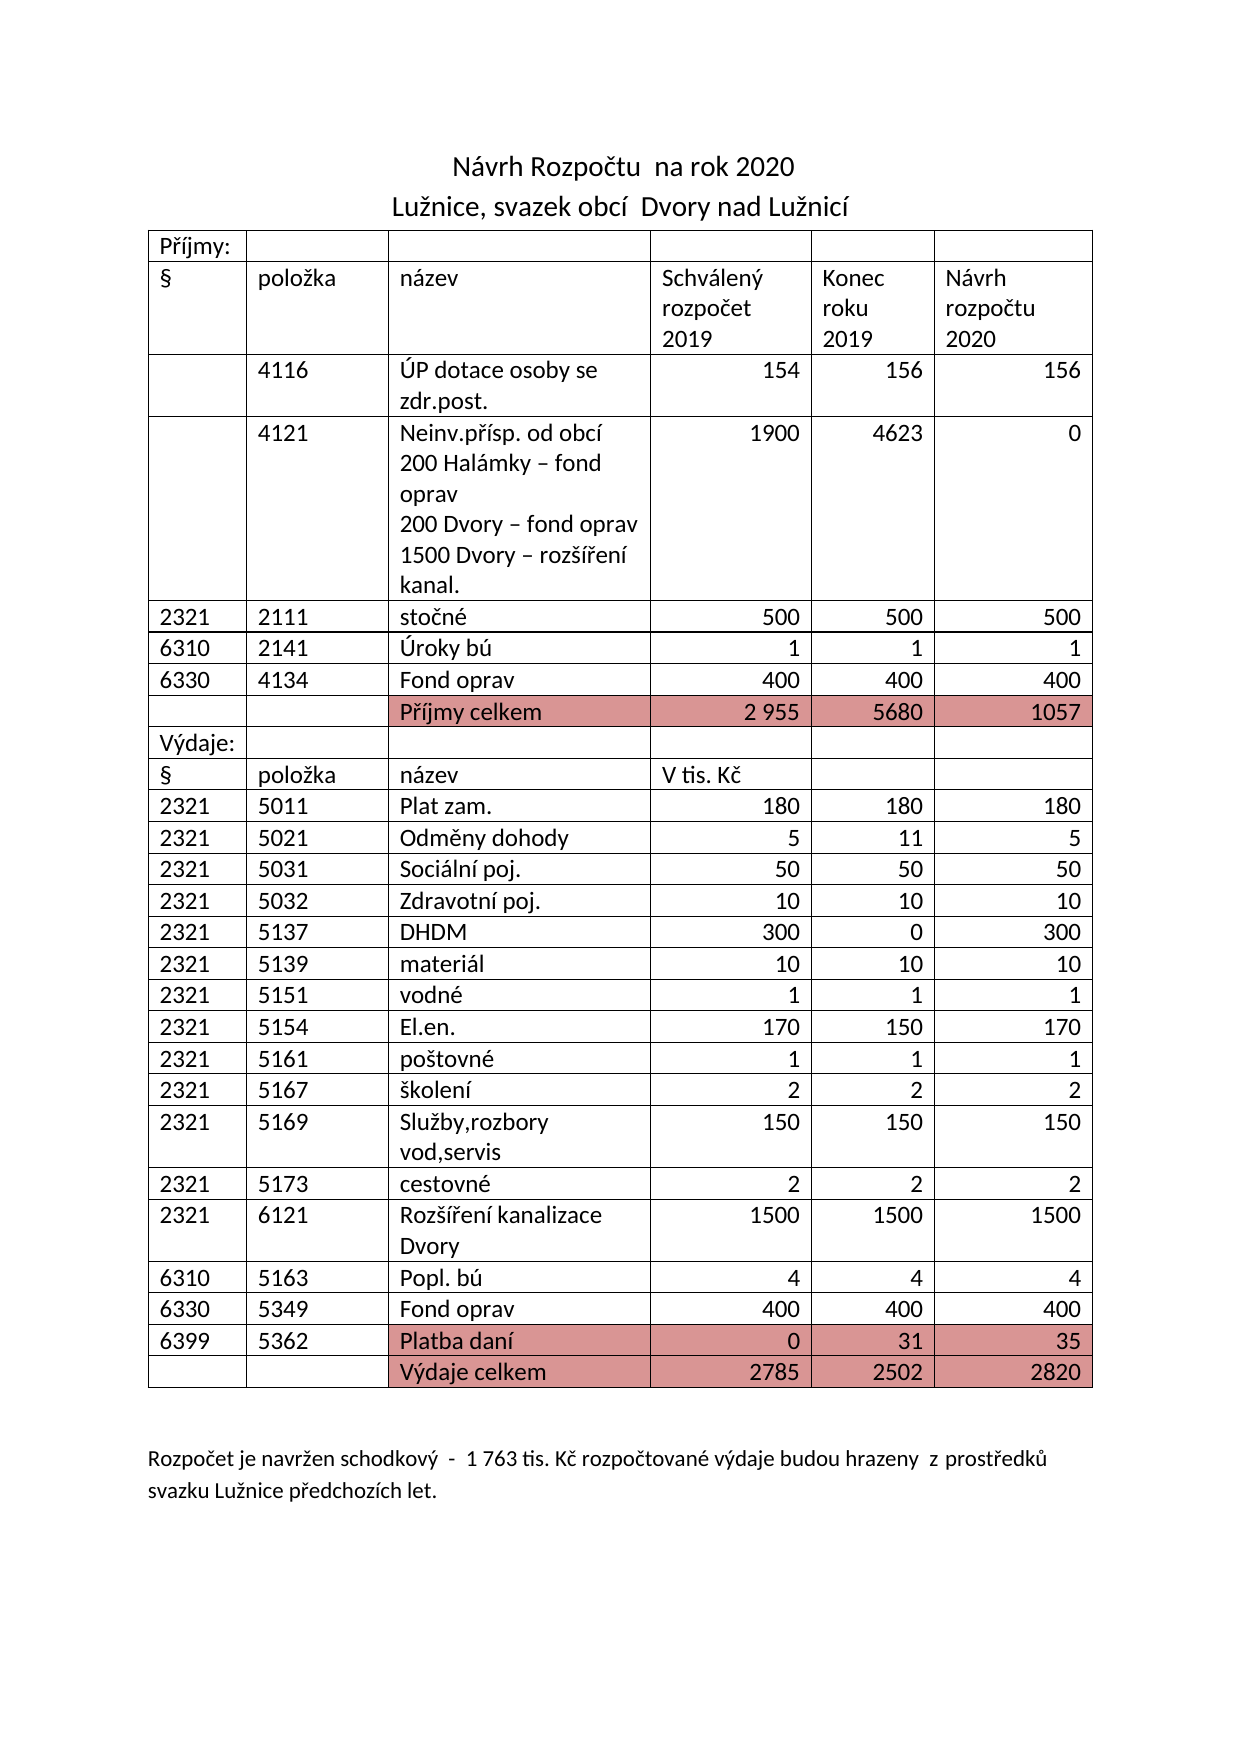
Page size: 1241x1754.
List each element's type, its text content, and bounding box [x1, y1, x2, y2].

table_cell 0 [651, 1325, 811, 1355]
table_cell Rozšíření kanalizace Dvory [389, 1200, 650, 1261]
table_cell 180 [812, 790, 934, 821]
table_cell 5362 [247, 1325, 388, 1355]
table_cell Úroky bú [389, 633, 650, 663]
table_cell 4623 [812, 417, 934, 600]
table_cell 2141 [247, 633, 388, 663]
table_cell Odměny dohody [389, 822, 650, 852]
table_cell 170 [651, 1011, 811, 1042]
table_cell 5011 [247, 790, 388, 821]
table_header [651, 231, 811, 261]
table_cell 5139 [247, 948, 388, 979]
table_cell Sociální poj. [389, 854, 650, 884]
table_cell 5151 [247, 980, 388, 1010]
text Návrh Rozpočtu na rok 2020 [148, 148, 1093, 183]
table_cell Plat zam. [389, 790, 650, 821]
table_cell 35 [935, 1325, 1092, 1355]
table_cell 11 [812, 822, 934, 852]
table_cell 2321 [149, 1011, 246, 1042]
table_cell 400 [935, 664, 1092, 694]
table_cell 154 [651, 355, 811, 416]
table_cell 31 [812, 1325, 934, 1355]
table_cell 1 [651, 980, 811, 1010]
table_cell 180 [935, 790, 1092, 821]
table_cell materiál [389, 948, 650, 979]
table_cell 2321 [149, 1043, 246, 1073]
table_cell [247, 1356, 388, 1387]
table_cell 400 [651, 664, 811, 694]
table_cell 1 [651, 633, 811, 663]
table_header [389, 231, 650, 261]
table_cell 6121 [247, 1200, 388, 1261]
table_cell 2321 [149, 822, 246, 852]
table_cell 2 955 [651, 696, 811, 726]
table_cell 10 [651, 948, 811, 979]
table_cell 2321 [149, 1106, 246, 1167]
table_cell 0 [935, 417, 1092, 600]
table_cell 300 [935, 917, 1092, 947]
table_cell 2321 [149, 917, 246, 947]
table_cell 2321 [149, 1074, 246, 1105]
table_cell [247, 696, 388, 726]
table_cell Výdaje: [149, 727, 246, 758]
text Lužnice, svazek obcí Dvory nad Lužnicí [148, 188, 1093, 224]
table_cell 500 [651, 601, 811, 631]
table_cell Konec roku 2019 [812, 262, 934, 354]
table_cell 2 [935, 1168, 1092, 1198]
table_cell 10 [651, 885, 811, 916]
table_cell 1 [935, 1043, 1092, 1073]
table_cell položka [247, 759, 388, 789]
table_cell DHDM [389, 917, 650, 947]
table_cell stočné [389, 601, 650, 631]
table_cell 10 [812, 885, 934, 916]
table_cell 2 [812, 1168, 934, 1198]
table_cell 5031 [247, 854, 388, 884]
table_header [812, 231, 934, 261]
text Rozpočet je navržen schodkový - 1 763 tis. Kč rozpočtované výdaje budou hrazeny z prostředků svazku Lužnice předchozích let. [148, 1444, 1093, 1504]
table_cell 50 [651, 854, 811, 884]
table_cell 0 [812, 917, 934, 947]
table_cell 5169 [247, 1106, 388, 1167]
table_cell 2 [651, 1168, 811, 1198]
table_cell 10 [935, 885, 1092, 916]
table_cell 6330 [149, 664, 246, 694]
table_cell Popl. bú [389, 1262, 650, 1292]
table_cell 400 [935, 1293, 1092, 1324]
table_cell Schválený rozpočet 2019 [651, 262, 811, 354]
table_cell vodné [389, 980, 650, 1010]
table_cell 4 [651, 1262, 811, 1292]
table_cell Výdaje celkem [389, 1356, 650, 1387]
table_cell 1 [812, 980, 934, 1010]
table_cell 170 [935, 1011, 1092, 1042]
table_cell Fond oprav [389, 664, 650, 694]
table_cell 5137 [247, 917, 388, 947]
table_cell 1 [651, 1043, 811, 1073]
table_cell název [389, 759, 650, 789]
table_cell 5163 [247, 1262, 388, 1292]
table_cell 10 [935, 948, 1092, 979]
table_cell 156 [935, 355, 1092, 416]
table_cell název [389, 262, 650, 354]
table_cell 2321 [149, 885, 246, 916]
table_cell 1 [935, 980, 1092, 1010]
table_cell 2 [935, 1074, 1092, 1105]
table_cell 156 [812, 355, 934, 416]
table_cell § [149, 759, 246, 789]
table_cell 4116 [247, 355, 388, 416]
table_cell 4134 [247, 664, 388, 694]
table_cell [812, 759, 934, 789]
table_cell 150 [935, 1106, 1092, 1167]
table_cell 4 [812, 1262, 934, 1292]
table_cell 5021 [247, 822, 388, 852]
table_cell Příjmy celkem [389, 696, 650, 726]
table_cell 2321 [149, 1168, 246, 1198]
table_cell Platba daní [389, 1325, 650, 1355]
table_cell školení [389, 1074, 650, 1105]
table_cell 180 [651, 790, 811, 821]
table_cell Návrh rozpočtu 2020 [935, 262, 1092, 354]
table_cell 1057 [935, 696, 1092, 726]
table_cell [812, 727, 934, 758]
table_cell 6399 [149, 1325, 246, 1355]
table_cell 1 [935, 633, 1092, 663]
table_cell 50 [812, 854, 934, 884]
table_cell [149, 417, 246, 600]
table_header [247, 231, 388, 261]
table_cell 2785 [651, 1356, 811, 1387]
table_cell Neinv.přísp. od obcí 200 Halámky – fond oprav 200 Dvory – fond oprav 1500 Dvory – rozšíření kanal. [389, 417, 650, 600]
table_cell poštovné [389, 1043, 650, 1073]
table_cell § [149, 262, 246, 354]
table_header [935, 231, 1092, 261]
table_cell 400 [812, 664, 934, 694]
table_cell 1 [812, 1043, 934, 1073]
table_cell 2 [651, 1074, 811, 1105]
table_cell 400 [812, 1293, 934, 1324]
table_cell 5349 [247, 1293, 388, 1324]
table_cell 500 [935, 601, 1092, 631]
table_cell 4 [935, 1262, 1092, 1292]
table_cell 5032 [247, 885, 388, 916]
table_cell 5154 [247, 1011, 388, 1042]
table_cell V tis. Kč [651, 759, 811, 789]
table_cell Zdravotní poj. [389, 885, 650, 916]
table_cell 10 [812, 948, 934, 979]
table_cell 500 [812, 601, 934, 631]
table_cell 1 [812, 633, 934, 663]
table_cell 6330 [149, 1293, 246, 1324]
table_cell 5 [651, 822, 811, 852]
table_cell 6310 [149, 1262, 246, 1292]
table_cell 50 [935, 854, 1092, 884]
table_cell 1500 [935, 1200, 1092, 1261]
table_cell 5161 [247, 1043, 388, 1073]
table_cell [149, 355, 246, 416]
table_cell [149, 696, 246, 726]
table_cell 1500 [651, 1200, 811, 1261]
table_cell 2111 [247, 601, 388, 631]
table_cell 5680 [812, 696, 934, 726]
table_cell [651, 727, 811, 758]
table_cell [247, 727, 388, 758]
table_cell 1900 [651, 417, 811, 600]
table_cell 2321 [149, 854, 246, 884]
table_cell 150 [812, 1106, 934, 1167]
table_cell 2321 [149, 980, 246, 1010]
table_cell 2321 [149, 790, 246, 821]
table_cell 5173 [247, 1168, 388, 1198]
table_cell cestovné [389, 1168, 650, 1198]
table_cell 4121 [247, 417, 388, 600]
table_cell 2321 [149, 601, 246, 631]
table_cell Služby,rozbory vod,servis [389, 1106, 650, 1167]
table_cell položka [247, 262, 388, 354]
table_cell Fond oprav [389, 1293, 650, 1324]
table_cell 400 [651, 1293, 811, 1324]
table_cell 2321 [149, 948, 246, 979]
table_cell 150 [812, 1011, 934, 1042]
table_cell [935, 759, 1092, 789]
table_cell 300 [651, 917, 811, 947]
table_cell ÚP dotace osoby se zdr.post. [389, 355, 650, 416]
table_cell 5 [935, 822, 1092, 852]
table_cell 5167 [247, 1074, 388, 1105]
table_cell 2 [812, 1074, 934, 1105]
table_cell [389, 727, 650, 758]
table_cell 2502 [812, 1356, 934, 1387]
table_cell 1500 [812, 1200, 934, 1261]
table_cell [149, 1356, 246, 1387]
table_cell 150 [651, 1106, 811, 1167]
table_cell 2321 [149, 1200, 246, 1261]
table_header Příjmy: [149, 231, 246, 261]
table_cell [935, 727, 1092, 758]
table_cell 2820 [935, 1356, 1092, 1387]
table_cell El.en. [389, 1011, 650, 1042]
table_cell 6310 [149, 633, 246, 663]
